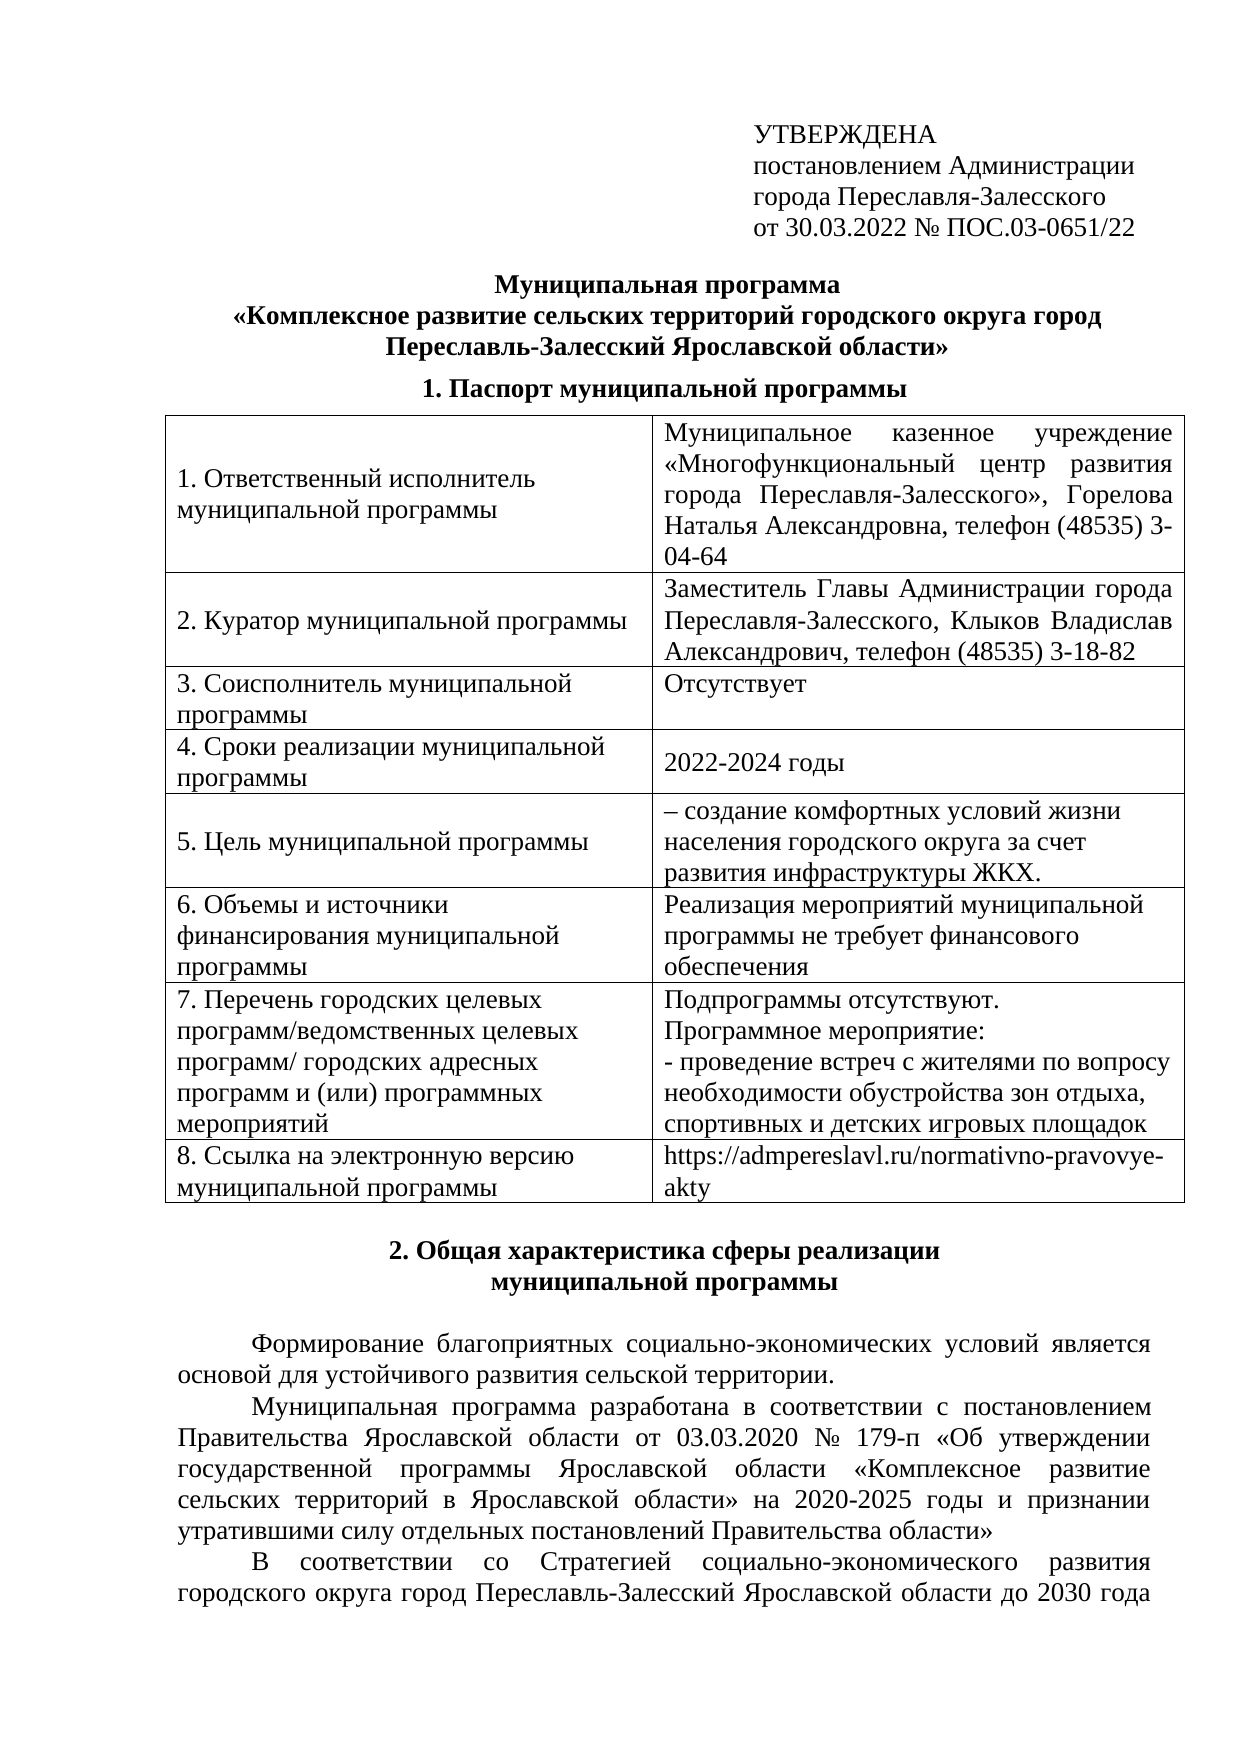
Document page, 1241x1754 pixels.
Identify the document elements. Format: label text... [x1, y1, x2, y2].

table_cell 2. Куратор муниципальной программы [166, 573, 652, 666]
table_cell 3. Соисполнитель муниципальной программы [166, 667, 652, 729]
text Формирование благоприятных социально-экономических условий является основой для устойчивого развития сельской территории. [177, 1327, 1152, 1390]
text постановлением Администрации [177, 149, 1152, 180]
table_cell 8. Ссылка на электронную версию муниципальной программы [166, 1140, 652, 1202]
text города Переславля-Залесского [177, 180, 1152, 212]
table_cell Заместитель Главы Администрации города Переславля-Залесского, Клыков Владислав Александрович, телефон (48535) 3-18-82 [653, 573, 1184, 666]
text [177, 1545, 1152, 1608]
text муниципальной программы [177, 1265, 1152, 1296]
table_cell https://admpereslavl.ru/normativno-pravovye-akty [653, 1140, 1184, 1202]
text Муниципальная программа [177, 268, 1157, 299]
text «Комплексное развитие сельских территорий городского округа город Переславль-Залесский Ярославской области» [177, 299, 1157, 361]
table_cell Подпрограммы отсутствуют. Программное мероприятие: - проведение встреч с жителями по вопросу необходимости обустройства зон отдыха, спортивных и детских игровых площадок [653, 983, 1184, 1138]
table_cell 5. Цель муниципальной программы [166, 794, 652, 887]
table_cell 7. Перечень городских целевых программ/ведомственных целевых программ/ городских адресных программ и (или) программных мероприятий [166, 983, 652, 1138]
table_cell 6. Объемы и источники финансирования муниципальной программы [166, 888, 652, 982]
text от 30.03.2022 № ПОС.03-0651/22 [177, 212, 1152, 243]
table_cell – создание комфортных условий жизни населения городского округа за счет развития инфраструктуры ЖКХ. [653, 794, 1184, 887]
table_cell 4. Сроки реализации муниципальной программы [166, 730, 652, 793]
text 1. Паспорт муниципальной программы [177, 372, 1152, 403]
table_cell Отсутствует [653, 667, 1184, 729]
table_cell 2022-2024 годы [653, 730, 1184, 793]
table_cell Реализация мероприятий муниципальной программы не требует финансового обеспечения [653, 888, 1184, 982]
table_header 1. Ответственный исполнитель муниципальной программы [166, 416, 652, 572]
text УТВЕРЖДЕНА [177, 118, 1152, 149]
table_header Муниципальное казенное учреждение «Многофункциональный центр развития города Переславля-Залесского», Горелова Наталья Александровна, телефон (48535) 3-04-64 [653, 416, 1184, 572]
text 2. Общая характеристика сферы реализации [177, 1234, 1152, 1265]
text Муниципальная программа разработана в соответствии с постановлением Правительства Ярославской области от 03.03.2020 № 179-п «Об утверждении государственной программы Ярославской области «Комплексное развитие сельских территорий в Ярославской области» на 2020-2025 годы и признании утратившими силу отдельных постановлений Правительства области» [177, 1390, 1152, 1545]
